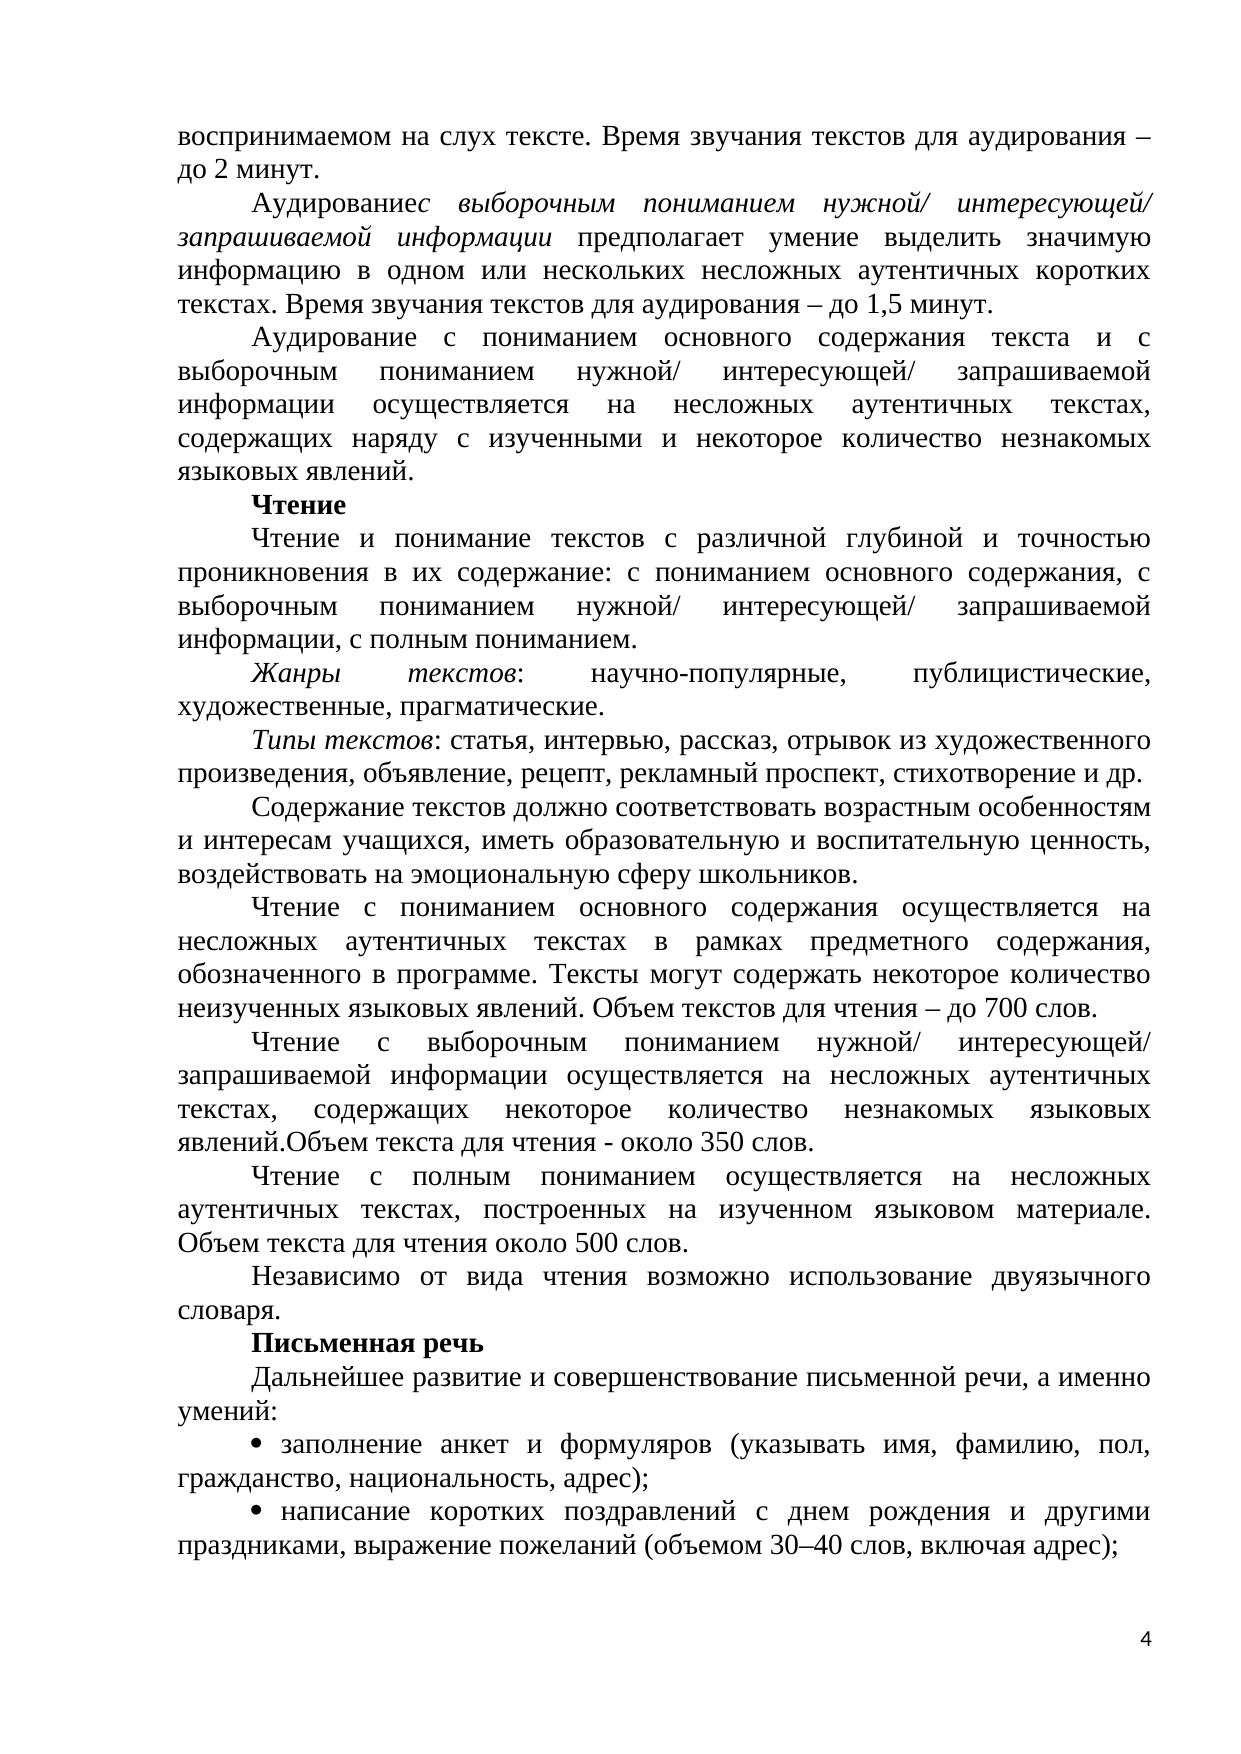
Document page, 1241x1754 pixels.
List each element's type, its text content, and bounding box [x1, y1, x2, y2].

text Дальнейшее развитие и совершенствование письменной речи, а именно умений: [177, 1359, 1152, 1426]
text Чтение с полным пониманием осуществляется на несложных аутентичных текстах, построенных на изученном языковом материале. Объем текста для чтения около 500 слов. [177, 1158, 1152, 1258]
text Чтение с пониманием основного содержания осуществляется на несложных аутентичных текстах в рамках предметного содержания, обозначенного в программе. Тексты могут содержать некоторое количество неизученных языковых явлений. Объем текстов для чтения – до 700 слов. [177, 889, 1152, 1024]
text Независимо от вида чтения возможно использование двуязычного словаря. [177, 1258, 1152, 1326]
text Чтение с выборочным пониманием нужной/ интересующей/ запрашиваемой информации осуществляется на несложных аутентичных текстах, содержащих некоторое количество незнакомых языковых явлений.Объем текста для чтения - около 350 слов. [177, 1024, 1152, 1158]
text Чтение [177, 487, 1152, 521]
text Чтение и понимание текстов с различной глубиной и точностью проникновения в их содержание: с пониманием основного содержания, с выборочным пониманием нужной/ интересующей/ запрашиваемой информации, с полным пониманием. [177, 521, 1152, 655]
text Аудированиес выборочным пониманием нужной/ интересующей/ запрашиваемой информации предполагает умение выделить значимую информацию в одном или нескольких несложных аутентичных коротких текстах. Время звучания текстов для аудирования – до 1,5 минут. [177, 185, 1152, 319]
text Письменная речь [177, 1326, 1152, 1359]
text Содержание текстов должно соответствовать возрастным особенностям и интересам учащихся, иметь образовательную и воспитательную ценность, воздействовать на эмоциональную сферу школьников. [177, 789, 1152, 889]
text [177, 118, 1152, 185]
text Жанры текстов: научно-популярные, публицистические, художественные, прагматические. [177, 655, 1152, 722]
text Аудирование с пониманием основного содержания текста и с выборочным пониманием нужной/ интересующей/ запрашиваемой информации осуществляется на несложных аутентичных текстах, содержащих наряду с изученными и некоторое количество незнакомых языковых явлений. [177, 319, 1152, 487]
list заполнение анкет и формуляров (указывать имя, фамилию, пол, гражданство, национальность, адрес); [177, 1426, 1152, 1493]
text Типы текстов: статья, интервью, рассказ, отрывок из художественного произведения, объявление, рецепт, рекламный проспект, стихотворение и др. [177, 722, 1152, 789]
list написание коротких поздравлений с днем рождения и другими праздниками, выражение пожеланий (объемом 30–40 слов, включая адрес); [177, 1493, 1152, 1561]
